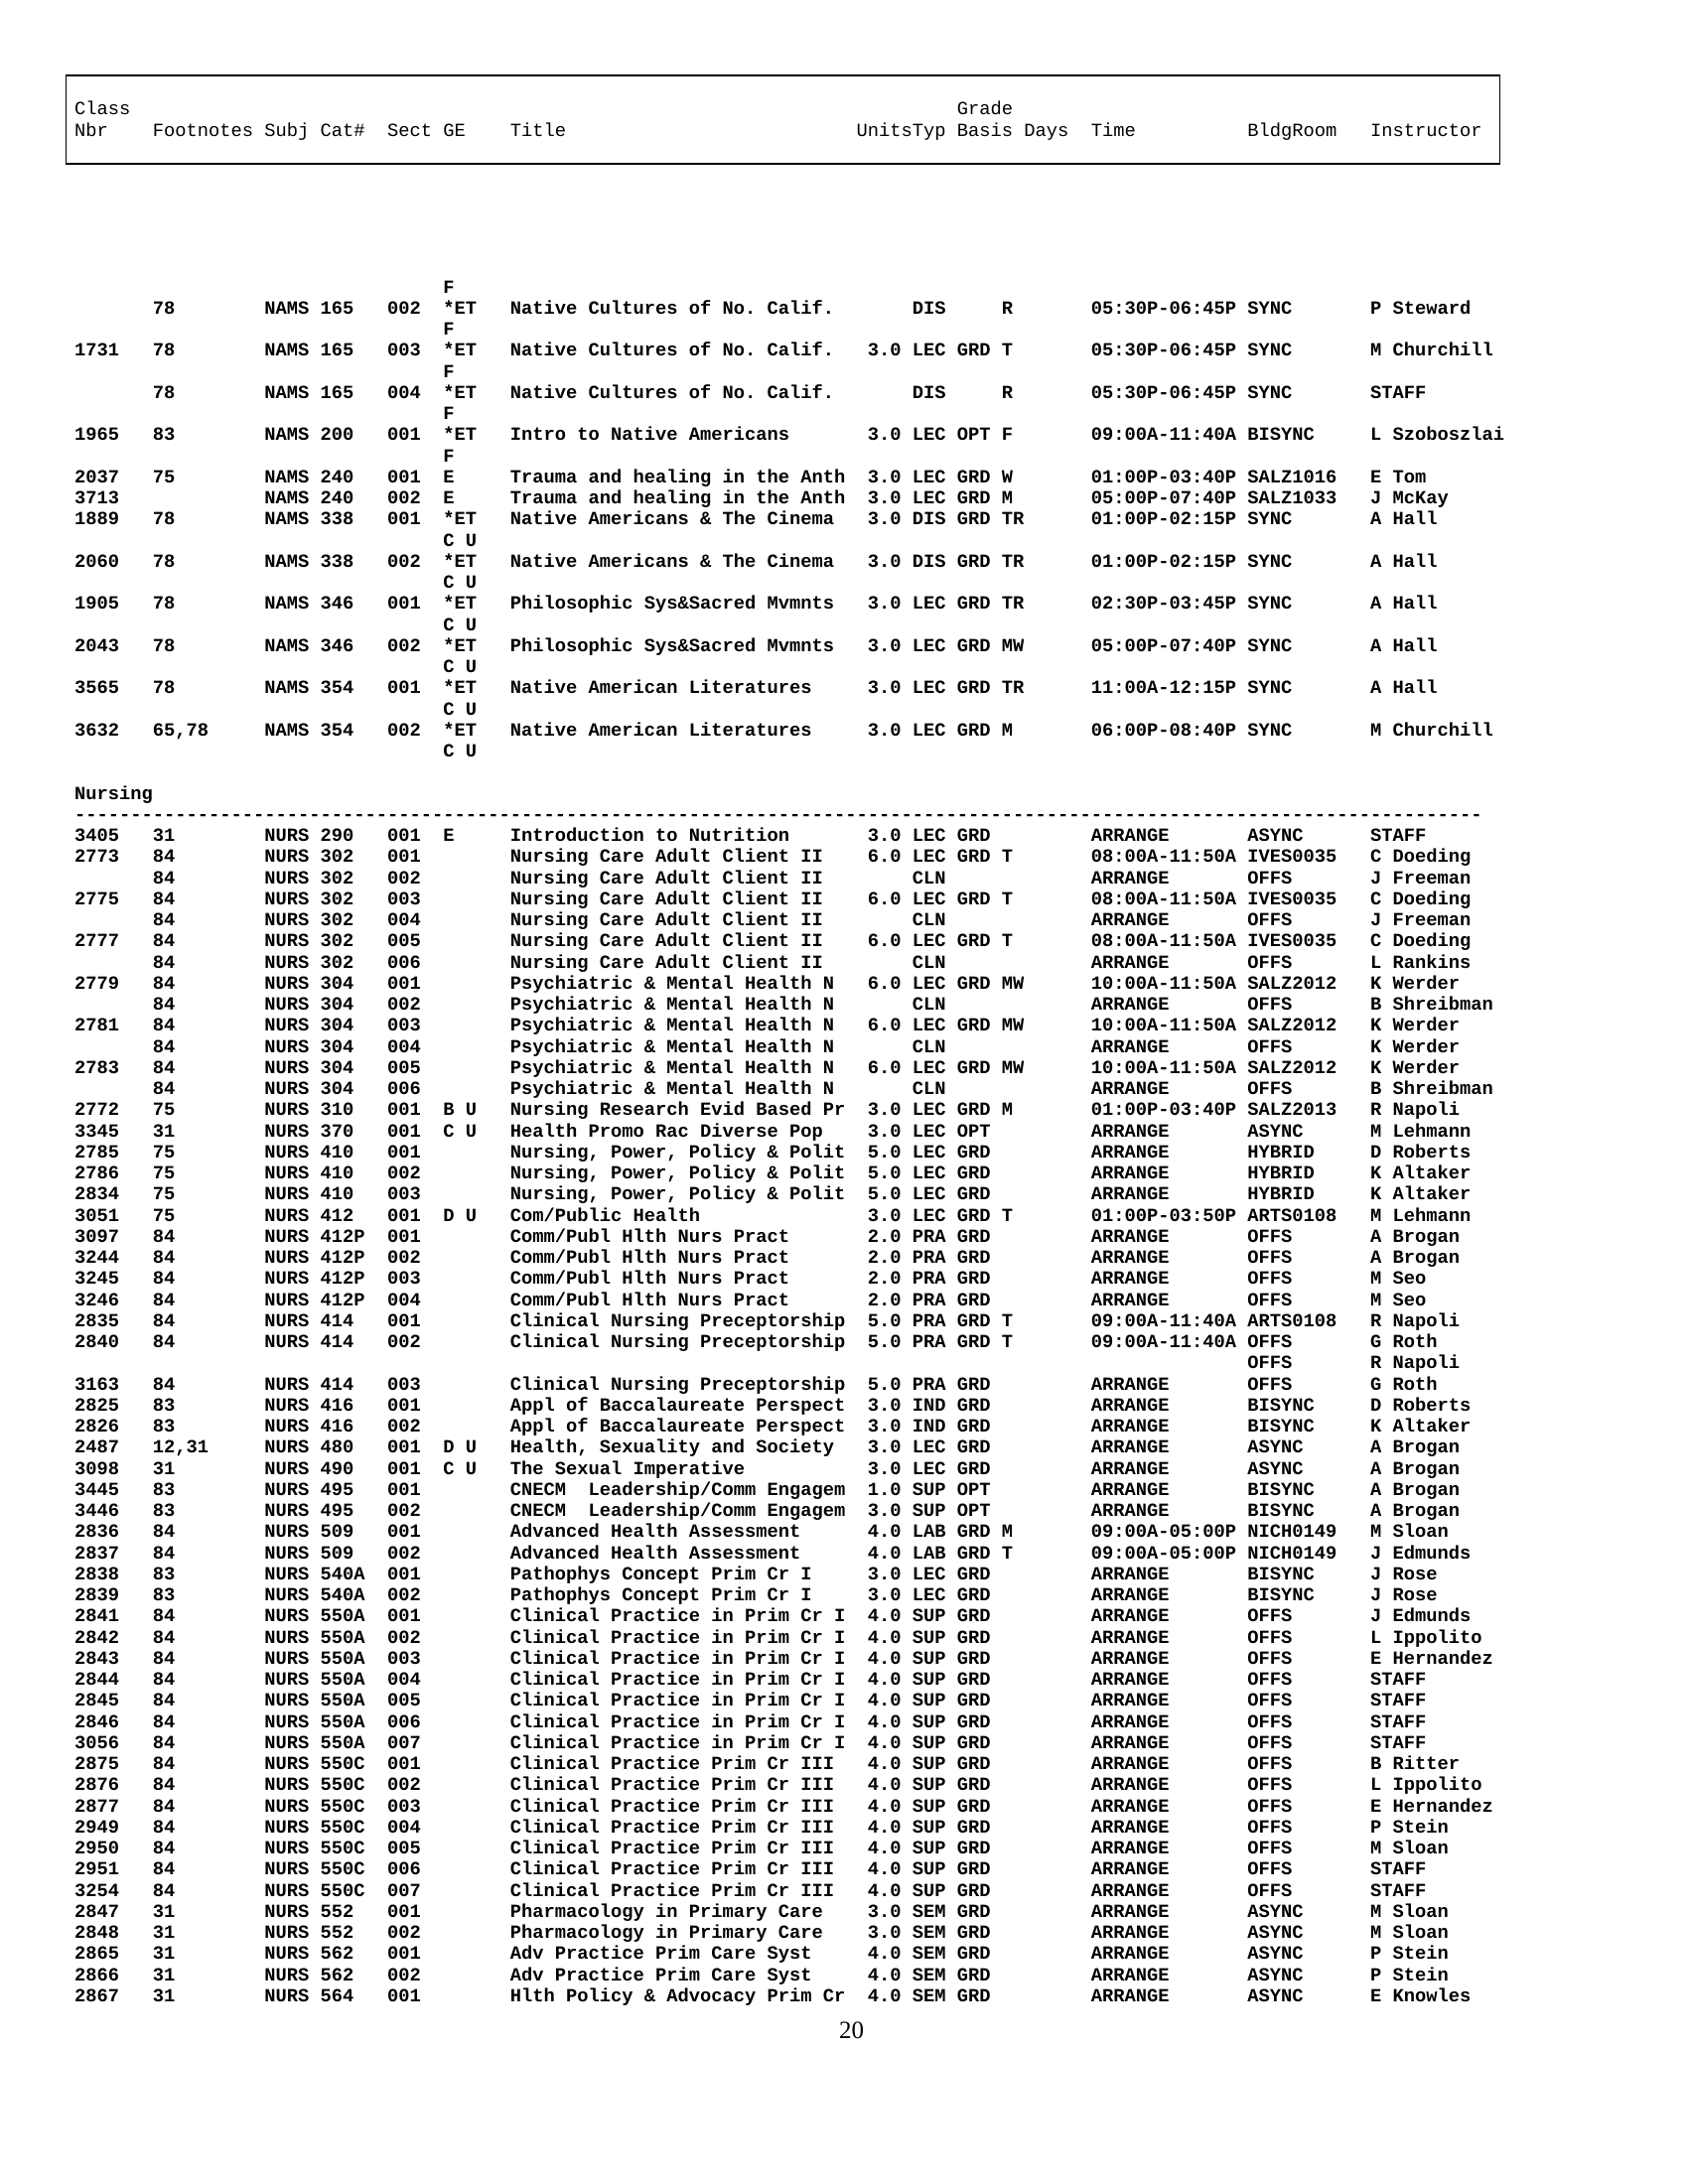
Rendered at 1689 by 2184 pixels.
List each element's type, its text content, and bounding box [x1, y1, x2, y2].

text 3713 NAMS 240 002 E Trauma and healing in the Anth 3.0 LEC GRD M 05:00P-07:40P SALZ1033 J McKay [74, 488, 1628, 509]
text 2779 84 NURS 304 001 Psychiatric & Mental Health N 6.0 LEC GRD MW 10:00A-11:50A SALZ2012 K Werder [74, 974, 1628, 995]
text 2949 84 NURS 550C 004 Clinical Practice Prim Cr III 4.0 SUP GRD ARRANGE OFFS P Stein [74, 1818, 1628, 1839]
text 2785 75 NURS 410 001 Nursing, Power, Policy & Polit 5.0 LEC GRD ARRANGE HYBRID D Roberts [74, 1143, 1628, 1163]
text 3345 31 NURS 370 001 C U Health Promo Rac Diverse Pop 3.0 LEC OPT ARRANGE ASYNC M Lehmann [74, 1121, 1628, 1143]
text 2786 75 NURS 410 002 Nursing, Power, Policy & Polit 5.0 LEC GRD ARRANGE HYBRID K Altaker [74, 1163, 1628, 1184]
text 3098 31 NURS 490 001 C U The Sexual Imperative 3.0 LEC GRD ARRANGE ASYNC A Brogan [74, 1458, 1628, 1480]
text F [74, 320, 1628, 341]
text 3244 84 NURS 412P 002 Comm/Publ Hlth Nurs Pract 2.0 PRA GRD ARRANGE OFFS A Brogan [74, 1248, 1628, 1269]
text 2836 84 NURS 509 001 Advanced Health Assessment 4.0 LAB GRD M 09:00A-05:00P NICH0149 M Sloan [74, 1522, 1628, 1543]
text C U [74, 657, 1628, 678]
text 1905 78 NAMS 346 001 *ET Philosophic Sys&Sacred Mvmnts 3.0 LEC GRD TR 02:30P-03:45P SYNC A Hall [74, 594, 1628, 614]
text 2037 75 NAMS 240 001 E Trauma and healing in the Anth 3.0 LEC GRD W 01:00P-03:40P SALZ1016 E Tom [74, 468, 1628, 488]
text ------------------------------------------------------------------------------------------------------------------------------ [74, 805, 1628, 826]
text 2844 84 NURS 550A 004 Clinical Practice in Prim Cr I 4.0 SUP GRD ARRANGE OFFS STAFF [74, 1670, 1628, 1691]
text 2843 84 NURS 550A 003 Clinical Practice in Prim Cr I 4.0 SUP GRD ARRANGE OFFS E Hernandez [74, 1649, 1628, 1670]
text 3051 75 NURS 412 001 D U Com/Public Health 3.0 LEC GRD T 01:00P-03:50P ARTS0108 M Lehmann [74, 1205, 1628, 1227]
text F [74, 404, 1628, 425]
text 1731 78 NAMS 165 003 *ET Native Cultures of No. Calif. 3.0 LEC GRD T 05:30P-06:45P SYNC M Churchill [74, 341, 1628, 361]
text C U [74, 742, 1628, 762]
text 84 NURS 302 004 Nursing Care Adult Client II CLN ARRANGE OFFS J Freeman [74, 910, 1628, 931]
text 2841 84 NURS 550A 001 Clinical Practice in Prim Cr I 4.0 SUP GRD ARRANGE OFFS J Edmunds [74, 1606, 1628, 1627]
text 2867 31 NURS 564 001 Hlth Policy & Advocacy Prim Cr 4.0 SEM GRD ARRANGE ASYNC E Knowles [74, 1986, 1628, 2007]
text 78 NAMS 165 004 *ET Native Cultures of No. Calif. DIS R 05:30P-06:45P SYNC STAFF [74, 383, 1628, 404]
text C U [74, 530, 1628, 552]
text C U [74, 573, 1628, 594]
text 2838 83 NURS 540A 001 Pathophys Concept Prim Cr I 3.0 LEC GRD ARRANGE BISYNC J Rose [74, 1565, 1628, 1585]
text 2043 78 NAMS 346 002 *ET Philosophic Sys&Sacred Mvmnts 3.0 LEC GRD MW 05:00P-07:40P SYNC A Hall [74, 636, 1628, 657]
text 1889 78 NAMS 338 001 *ET Native Americans & The Cinema 3.0 DIS GRD TR 01:00P-02:15P SYNC A Hall [74, 509, 1628, 530]
text 3097 84 NURS 412P 001 Comm/Publ Hlth Nurs Pract 2.0 PRA GRD ARRANGE OFFS A Brogan [74, 1227, 1628, 1248]
text 3632 65,78 NAMS 354 002 *ET Native American Literatures 3.0 LEC GRD M 06:00P-08:40P SYNC M Churchill [74, 721, 1628, 742]
text 84 NURS 304 002 Psychiatric & Mental Health N CLN ARRANGE OFFS B Shreibman [74, 995, 1628, 1016]
text 3565 78 NAMS 354 001 *ET Native American Literatures 3.0 LEC GRD TR 11:00A-12:15P SYNC A Hall [74, 678, 1628, 699]
text 2846 84 NURS 550A 006 Clinical Practice in Prim Cr I 4.0 SUP GRD ARRANGE OFFS STAFF [74, 1711, 1628, 1733]
text 2950 84 NURS 550C 005 Clinical Practice Prim Cr III 4.0 SUP GRD ARRANGE OFFS M Sloan [74, 1839, 1628, 1859]
text 2060 78 NAMS 338 002 *ET Native Americans & The Cinema 3.0 DIS GRD TR 01:00P-02:15P SYNC A Hall [74, 552, 1628, 573]
text 2487 12,31 NURS 480 001 D U Health, Sexuality and Society 3.0 LEC GRD ARRANGE ASYNC A Brogan [74, 1437, 1628, 1458]
text 2875 84 NURS 550C 001 Clinical Practice Prim Cr III 4.0 SUP GRD ARRANGE OFFS B Ritter [74, 1754, 1628, 1775]
text C U [74, 614, 1628, 636]
text 84 NURS 302 006 Nursing Care Adult Client II CLN ARRANGE OFFS L Rankins [74, 952, 1628, 974]
text F [74, 361, 1628, 383]
text 3245 84 NURS 412P 003 Comm/Publ Hlth Nurs Pract 2.0 PRA GRD ARRANGE OFFS M Seo [74, 1269, 1628, 1290]
text OFFS R Napoli [74, 1353, 1628, 1374]
text 2847 31 NURS 552 001 Pharmacology in Primary Care 3.0 SEM GRD ARRANGE ASYNC M Sloan [74, 1902, 1628, 1923]
text 2839 83 NURS 540A 002 Pathophys Concept Prim Cr I 3.0 LEC GRD ARRANGE BISYNC J Rose [74, 1585, 1628, 1606]
text 2876 84 NURS 550C 002 Clinical Practice Prim Cr III 4.0 SUP GRD ARRANGE OFFS L Ippolito [74, 1775, 1628, 1796]
text 84 NURS 302 002 Nursing Care Adult Client II CLN ARRANGE OFFS J Freeman [74, 868, 1628, 889]
text 2775 84 NURS 302 003 Nursing Care Adult Client II 6.0 LEC GRD T 08:00A-11:50A IVES0035 C Doeding [74, 889, 1628, 910]
text F [74, 277, 1628, 299]
text 2951 84 NURS 550C 006 Clinical Practice Prim Cr III 4.0 SUP GRD ARRANGE OFFS STAFF [74, 1859, 1628, 1880]
text 3445 83 NURS 495 001 CNECM Leadership/Comm Engagem 1.0 SUP OPT ARRANGE BISYNC A Brogan [74, 1480, 1628, 1501]
text Nursing [74, 783, 1628, 805]
text 2826 83 NURS 416 002 Appl of Baccalaureate Perspect 3.0 IND GRD ARRANGE BISYNC K Altaker [74, 1417, 1628, 1437]
text 84 NURS 304 004 Psychiatric & Mental Health N CLN ARRANGE OFFS K Werder [74, 1036, 1628, 1058]
text 3446 83 NURS 495 002 CNECM Leadership/Comm Engagem 3.0 SUP OPT ARRANGE BISYNC A Brogan [74, 1501, 1628, 1522]
text 78 NAMS 165 002 *ET Native Cultures of No. Calif. DIS R 05:30P-06:45P SYNC P Steward [74, 299, 1628, 320]
text 2773 84 NURS 302 001 Nursing Care Adult Client II 6.0 LEC GRD T 08:00A-11:50A IVES0035 C Doeding [74, 847, 1628, 868]
text 1965 83 NAMS 200 001 *ET Intro to Native Americans 3.0 LEC OPT F 09:00A-11:40A BISYNC L Szoboszlai [74, 425, 1628, 446]
text 2837 84 NURS 509 002 Advanced Health Assessment 4.0 LAB GRD T 09:00A-05:00P NICH0149 J Edmunds [74, 1543, 1628, 1565]
text 2865 31 NURS 562 001 Adv Practice Prim Care Syst 4.0 SEM GRD ARRANGE ASYNC P Stein [74, 1944, 1628, 1965]
text 2848 31 NURS 552 002 Pharmacology in Primary Care 3.0 SEM GRD ARRANGE ASYNC M Sloan [74, 1923, 1628, 1944]
text 2845 84 NURS 550A 005 Clinical Practice in Prim Cr I 4.0 SUP GRD ARRANGE OFFS STAFF [74, 1691, 1628, 1711]
text C U [74, 699, 1628, 721]
text 2866 31 NURS 562 002 Adv Practice Prim Care Syst 4.0 SEM GRD ARRANGE ASYNC P Stein [74, 1965, 1628, 1986]
text 3163 84 NURS 414 003 Clinical Nursing Preceptorship 5.0 PRA GRD ARRANGE OFFS G Roth [74, 1374, 1628, 1396]
text 2781 84 NURS 304 003 Psychiatric & Mental Health N 6.0 LEC GRD MW 10:00A-11:50A SALZ2012 K Werder [74, 1016, 1628, 1036]
text 2840 84 NURS 414 002 Clinical Nursing Preceptorship 5.0 PRA GRD T 09:00A-11:40A OFFS G Roth [74, 1332, 1628, 1353]
text 2877 84 NURS 550C 003 Clinical Practice Prim Cr III 4.0 SUP GRD ARRANGE OFFS E Hernandez [74, 1796, 1628, 1818]
text 2834 75 NURS 410 003 Nursing, Power, Policy & Polit 5.0 LEC GRD ARRANGE HYBRID K Altaker [74, 1184, 1628, 1205]
text 2772 75 NURS 310 001 B U Nursing Research Evid Based Pr 3.0 LEC GRD M 01:00P-03:40P SALZ2013 R Napoli [74, 1100, 1628, 1121]
text 2825 83 NURS 416 001 Appl of Baccalaureate Perspect 3.0 IND GRD ARRANGE BISYNC D Roberts [74, 1396, 1628, 1417]
text 3056 84 NURS 550A 007 Clinical Practice in Prim Cr I 4.0 SUP GRD ARRANGE OFFS STAFF [74, 1733, 1628, 1754]
text 84 NURS 304 006 Psychiatric & Mental Health N CLN ARRANGE OFFS B Shreibman [74, 1079, 1628, 1100]
text F [74, 446, 1628, 468]
text 3405 31 NURS 290 001 E Introduction to Nutrition 3.0 LEC GRD ARRANGE ASYNC STAFF [74, 826, 1628, 847]
text 2783 84 NURS 304 005 Psychiatric & Mental Health N 6.0 LEC GRD MW 10:00A-11:50A SALZ2012 K Werder [74, 1058, 1628, 1079]
text 3254 84 NURS 550C 007 Clinical Practice Prim Cr III 4.0 SUP GRD ARRANGE OFFS STAFF [74, 1880, 1628, 1902]
text 3246 84 NURS 412P 004 Comm/Publ Hlth Nurs Pract 2.0 PRA GRD ARRANGE OFFS M Seo [74, 1290, 1628, 1311]
text 2842 84 NURS 550A 002 Clinical Practice in Prim Cr I 4.0 SUP GRD ARRANGE OFFS L Ippolito [74, 1627, 1628, 1649]
text 2777 84 NURS 302 005 Nursing Care Adult Client II 6.0 LEC GRD T 08:00A-11:50A IVES0035 C Doeding [74, 931, 1628, 952]
text 2835 84 NURS 414 001 Clinical Nursing Preceptorship 5.0 PRA GRD T 09:00A-11:40A ARTS0108 R Napoli [74, 1311, 1628, 1332]
